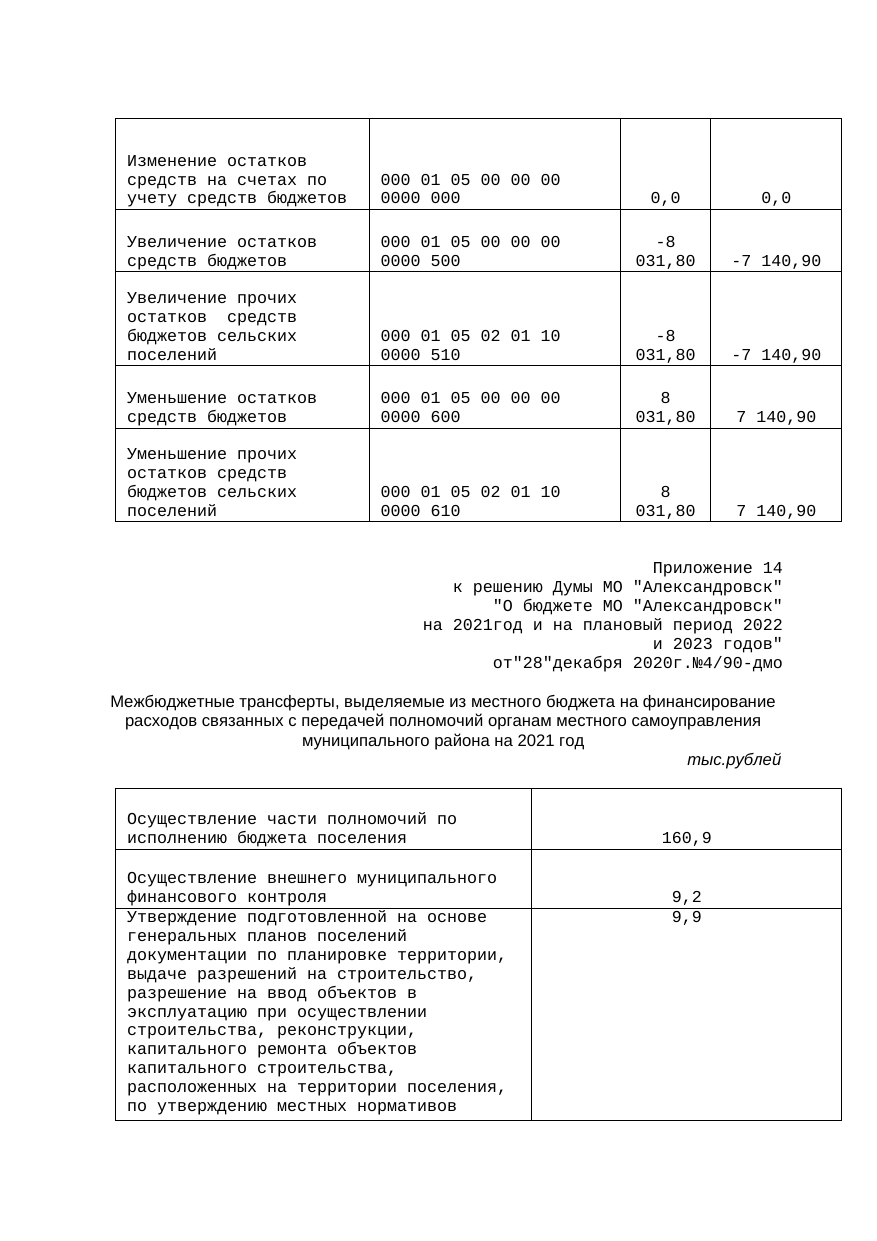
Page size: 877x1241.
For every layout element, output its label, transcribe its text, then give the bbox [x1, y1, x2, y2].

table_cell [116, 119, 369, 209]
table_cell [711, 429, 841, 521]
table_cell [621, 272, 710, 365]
text "О бюджете МО "Александровск" [103, 598, 782, 617]
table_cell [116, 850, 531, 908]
text и 2023 годов" [103, 635, 782, 654]
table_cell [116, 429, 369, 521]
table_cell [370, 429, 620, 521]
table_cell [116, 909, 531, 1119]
text тыс.рублей [103, 749, 782, 769]
text Приложение 14 [103, 560, 782, 579]
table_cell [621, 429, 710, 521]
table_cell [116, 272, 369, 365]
text на 2021год и на плановый период 2022 [103, 617, 782, 635]
text от"28"декабря 2020г.№4/90-дмо [103, 654, 782, 673]
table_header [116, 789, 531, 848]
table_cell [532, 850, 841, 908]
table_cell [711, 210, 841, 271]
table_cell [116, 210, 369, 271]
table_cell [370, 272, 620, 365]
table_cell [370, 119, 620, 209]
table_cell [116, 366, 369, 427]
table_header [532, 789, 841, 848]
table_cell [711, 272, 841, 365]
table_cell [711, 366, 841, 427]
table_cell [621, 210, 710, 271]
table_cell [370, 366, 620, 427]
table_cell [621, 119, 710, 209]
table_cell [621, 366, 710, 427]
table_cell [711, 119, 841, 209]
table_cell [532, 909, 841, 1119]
text к решению Думы МО "Александровск" [103, 579, 782, 598]
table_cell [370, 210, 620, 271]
text Межбюджетные трансферты, выделяемые из местного бюджета на финансирование расходов связанных с передачей полномочий органам местного самоуправления муниципального района на 2021 год [103, 692, 782, 749]
